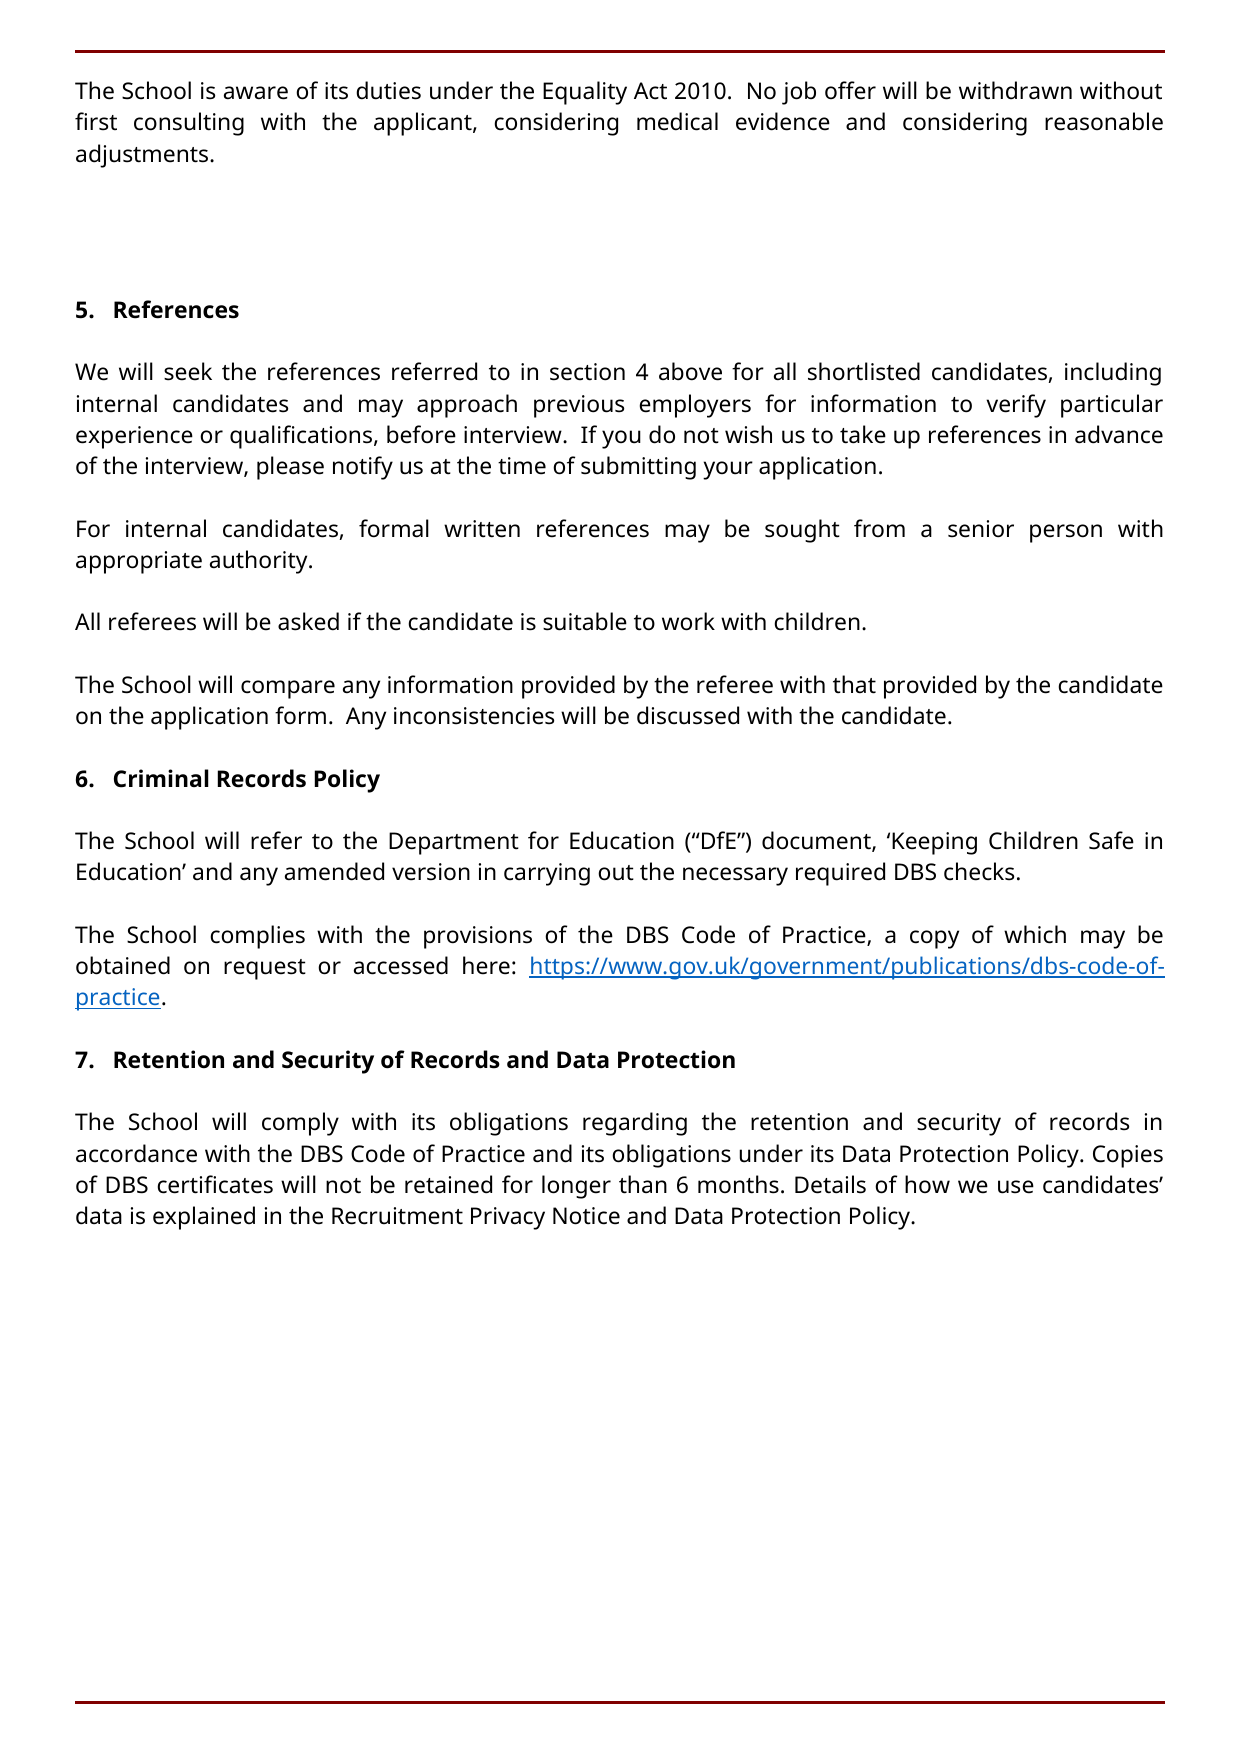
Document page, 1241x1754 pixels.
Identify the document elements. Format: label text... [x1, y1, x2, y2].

text The School will comply with its obligations regarding the retention and security of records in accordance with the DBS Code of Practice and its obligations under its Data Protection Policy. Copies of DBS certificates will not be retained for longer than 6 months. Details of how we use candidates’ data is explained in the Recruitment Privacy Notice and Data Protection Policy. [75, 1106, 1165, 1231]
list References [75, 294, 1165, 325]
text For internal candidates, formal written references may be sought from a senior person with appropriate authority. [75, 512, 1165, 575]
list Criminal Records Policy [75, 762, 1165, 794]
text All referees will be asked if the candidate is suitable to work with children. [75, 606, 1165, 637]
text The School will compare any information provided by the referee with that provided by the candidate on the application form. Any inconsistencies will be discussed with the candidate. [75, 669, 1165, 731]
text The School will refer to the Department for Education (“DfE”) document, ‘Keeping Children Safe in Education’ and any amended version in carrying out the necessary required DBS checks. [75, 825, 1165, 887]
text The School is aware of its duties under the Equality Act 2010. No job offer will be withdrawn without first consulting with the applicant, considering medical evidence and considering reasonable adjustments. [75, 75, 1165, 169]
text The School complies with the provisions of the DBS Code of Practice, a copy of which may be obtained on request or accessed here: https://www.gov.uk/government/publications/dbs-code-of-practice. [75, 919, 1165, 1012]
list Retention and Security of Records and Data Protection [75, 1044, 1165, 1075]
text We will seek the references referred to in section 4 above for all shortlisted candidates, including internal candidates and may approach previous employers for information to verify particular experience or qualifications, before interview. If you do not wish us to take up references in advance of the interview, please notify us at the time of submitting your application. [75, 356, 1165, 481]
